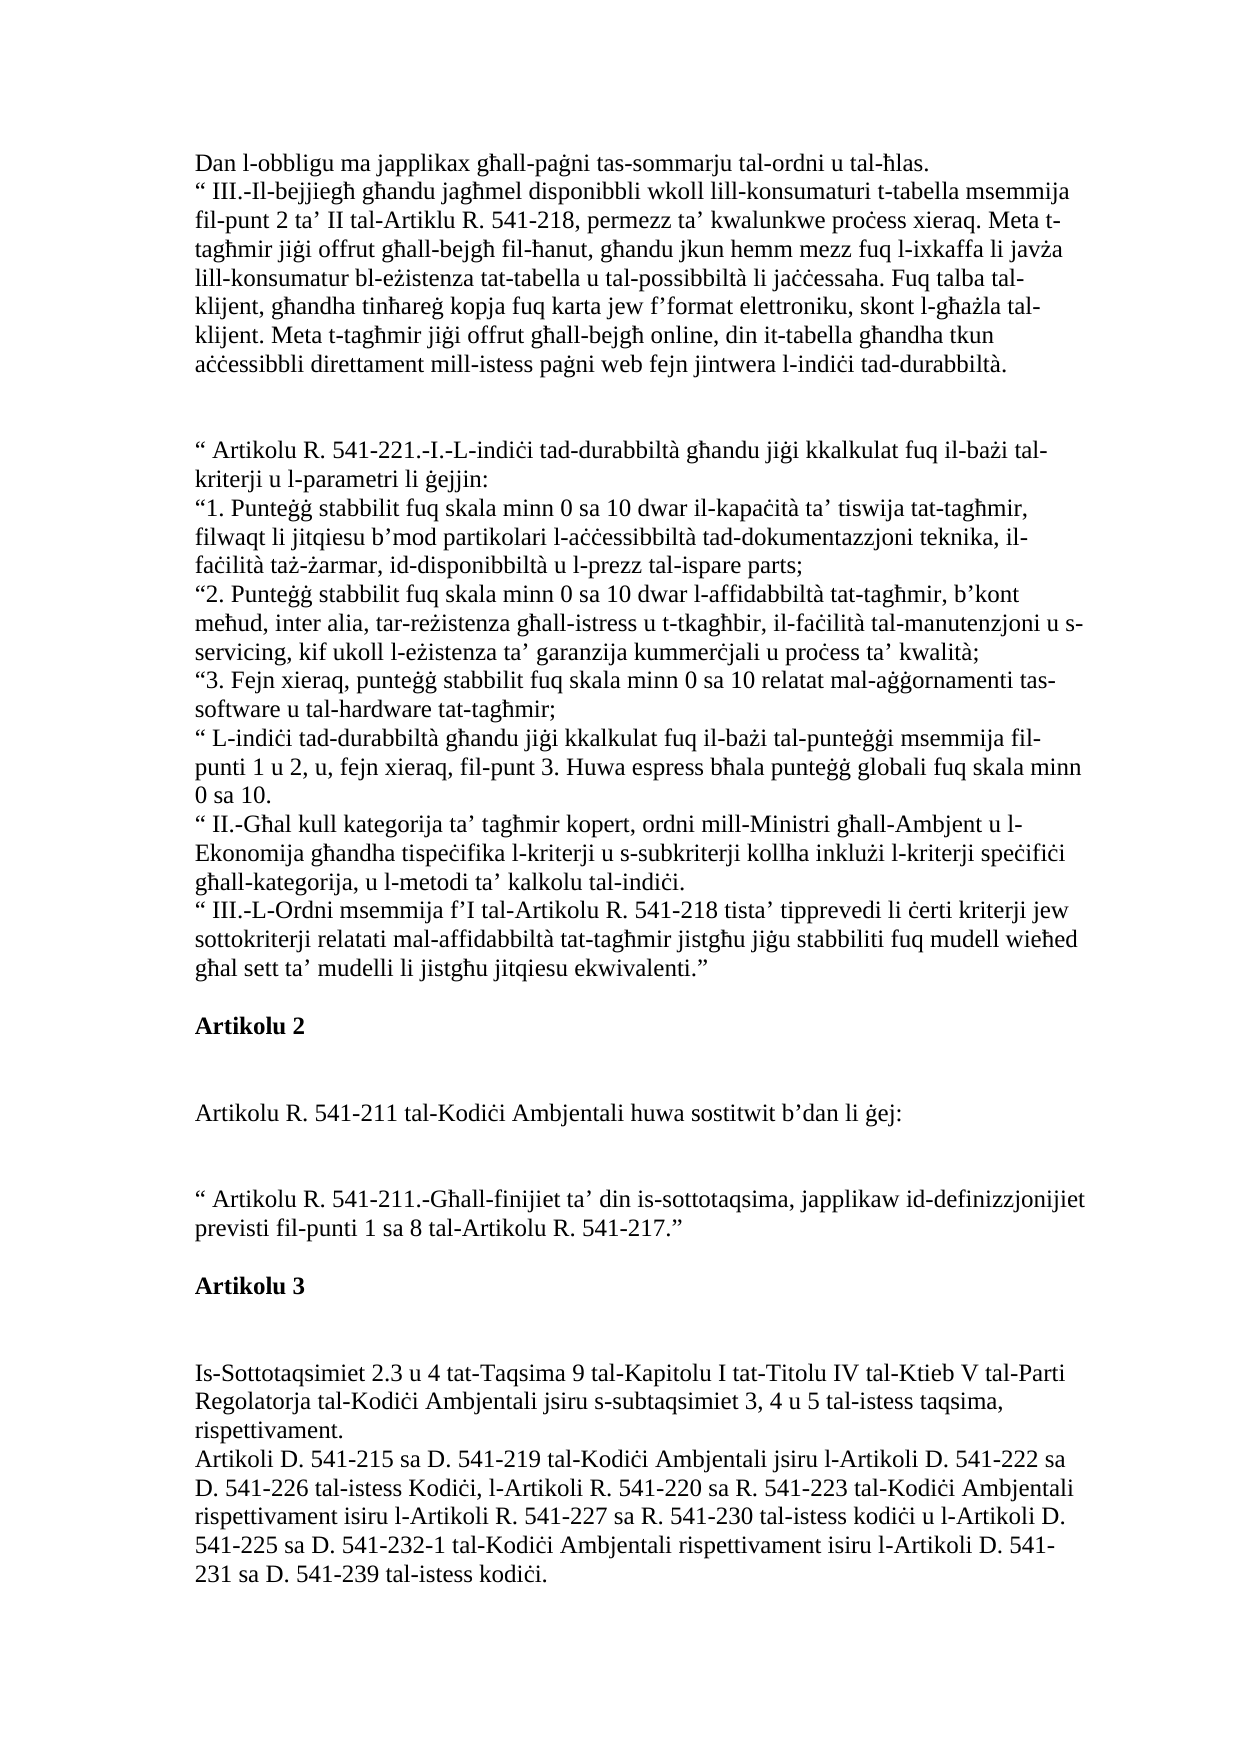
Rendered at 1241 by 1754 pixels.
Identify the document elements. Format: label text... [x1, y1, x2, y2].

text Artikolu R. 541-211 tal-Kodiċi Ambjentali huwa sostitwit b’dan li ġej: [194, 1069, 1093, 1126]
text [194, 148, 1093, 378]
text “ Artikolu R. 541-211.-Għall-finijiet ta’ din is-sottotaqsima, japplikaw id-definizzjonijiet previsti fil-punti 1 sa 8 tal-Artikolu R. 541-217.” [194, 1156, 1093, 1242]
text “ Artikolu R. 541-221.-I.-L-indiċi tad-durabbiltà għandu jiġi kkalkulat fuq il-bażi tal-kriterji u l-parametri li ġejjin: “1. Punteġġ stabbilit fuq skala minn 0 sa 10 dwar il-kapaċità ta’ tiswija tat-tagħmir, filwaqt li jitqiesu b’mod partikolari l-aċċessibbiltà tad-dokumentazzjoni teknika, il-faċilità taż-żarmar, id-disponibbiltà u l-prezz tal-ispare parts; “2. Punteġġ stabbilit fuq skala minn 0 sa 10 dwar l-affidabbiltà tat-tagħmir, b’kont meħud, inter alia, tar-reżistenza għall-istress u t-tkagħbir, il-faċilità tal-manutenzjoni u s-servicing, kif ukoll l-eżistenza ta’ garanzija kummerċjali u proċess ta’ kwalità; “3. Fejn xieraq, punteġġ stabbilit fuq skala minn 0 sa 10 relatat mal-aġġornamenti tas-software u tal-hardware tat-tagħmir; “ L-indiċi tad-durabbiltà għandu jiġi kkalkulat fuq il-bażi tal-punteġġi msemmija fil-punti 1 u 2, u, fejn xieraq, fil-punt 3. Huwa espress bħala punteġġ globali fuq skala minn 0 sa 10. “ II.-Għal kull kategorija ta’ tagħmir kopert, ordni mill-Ministri għall-Ambjent u l-Ekonomija għandha tispeċifika l-kriterji u s-subkriterji kollha inklużi l-kriterji speċifiċi għall-kategorija, u l-metodi ta’ kalkolu tal-indiċi. “ III.-L-Ordni msemmija f’I tal-Artikolu R. 541-218 tista’ tipprevedi li ċerti kriterji jew sottokriterji relatati mal-affidabbiltà tat-tagħmir jistgħu jiġu stabbiliti fuq mudell wieħed għal sett ta’ mudelli li jistgħu jitqiesu ekwivalenti.” [194, 407, 1093, 982]
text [194, 1329, 1093, 1588]
text Artikolu 2 [194, 1011, 1093, 1040]
text Artikolu 3 [194, 1271, 1093, 1300]
